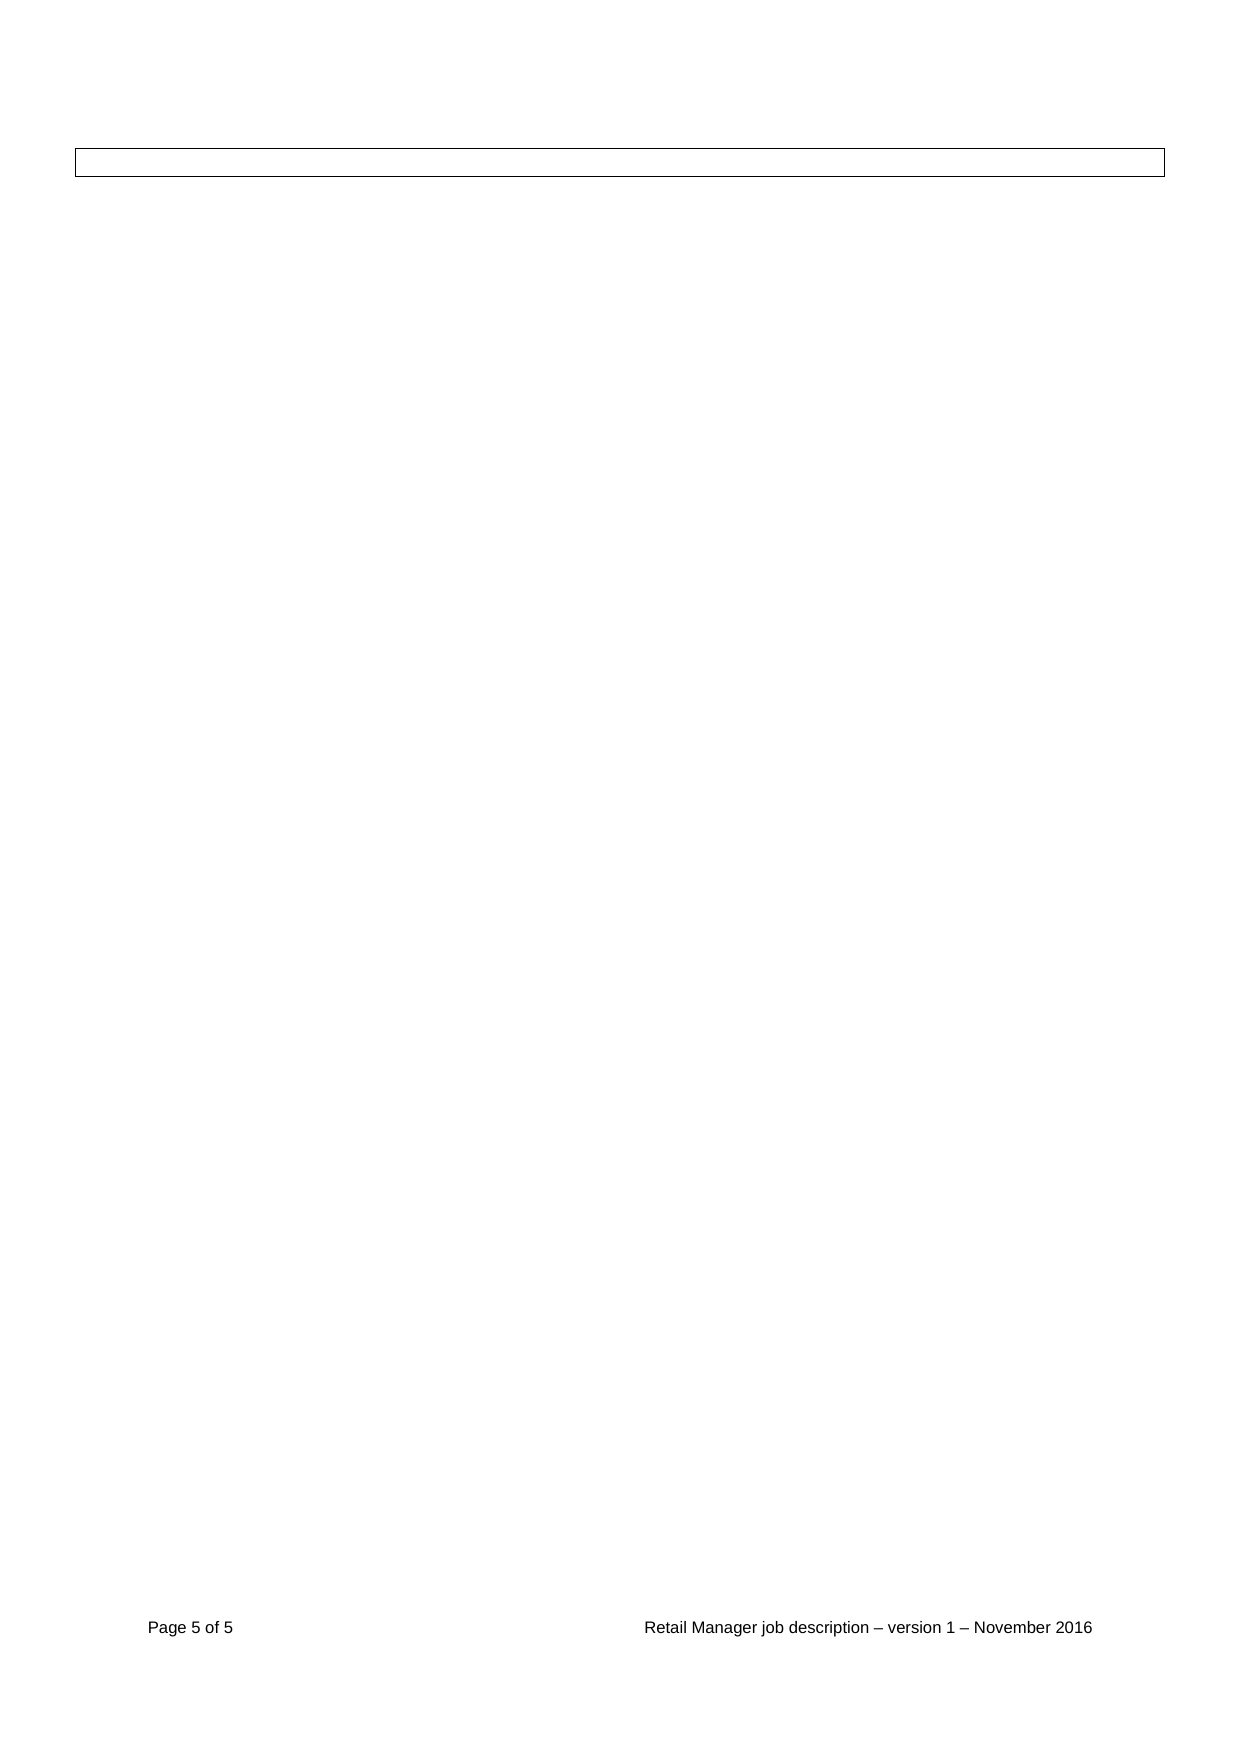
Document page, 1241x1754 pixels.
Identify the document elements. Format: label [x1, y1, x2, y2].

table_cell [76, 149, 1164, 176]
